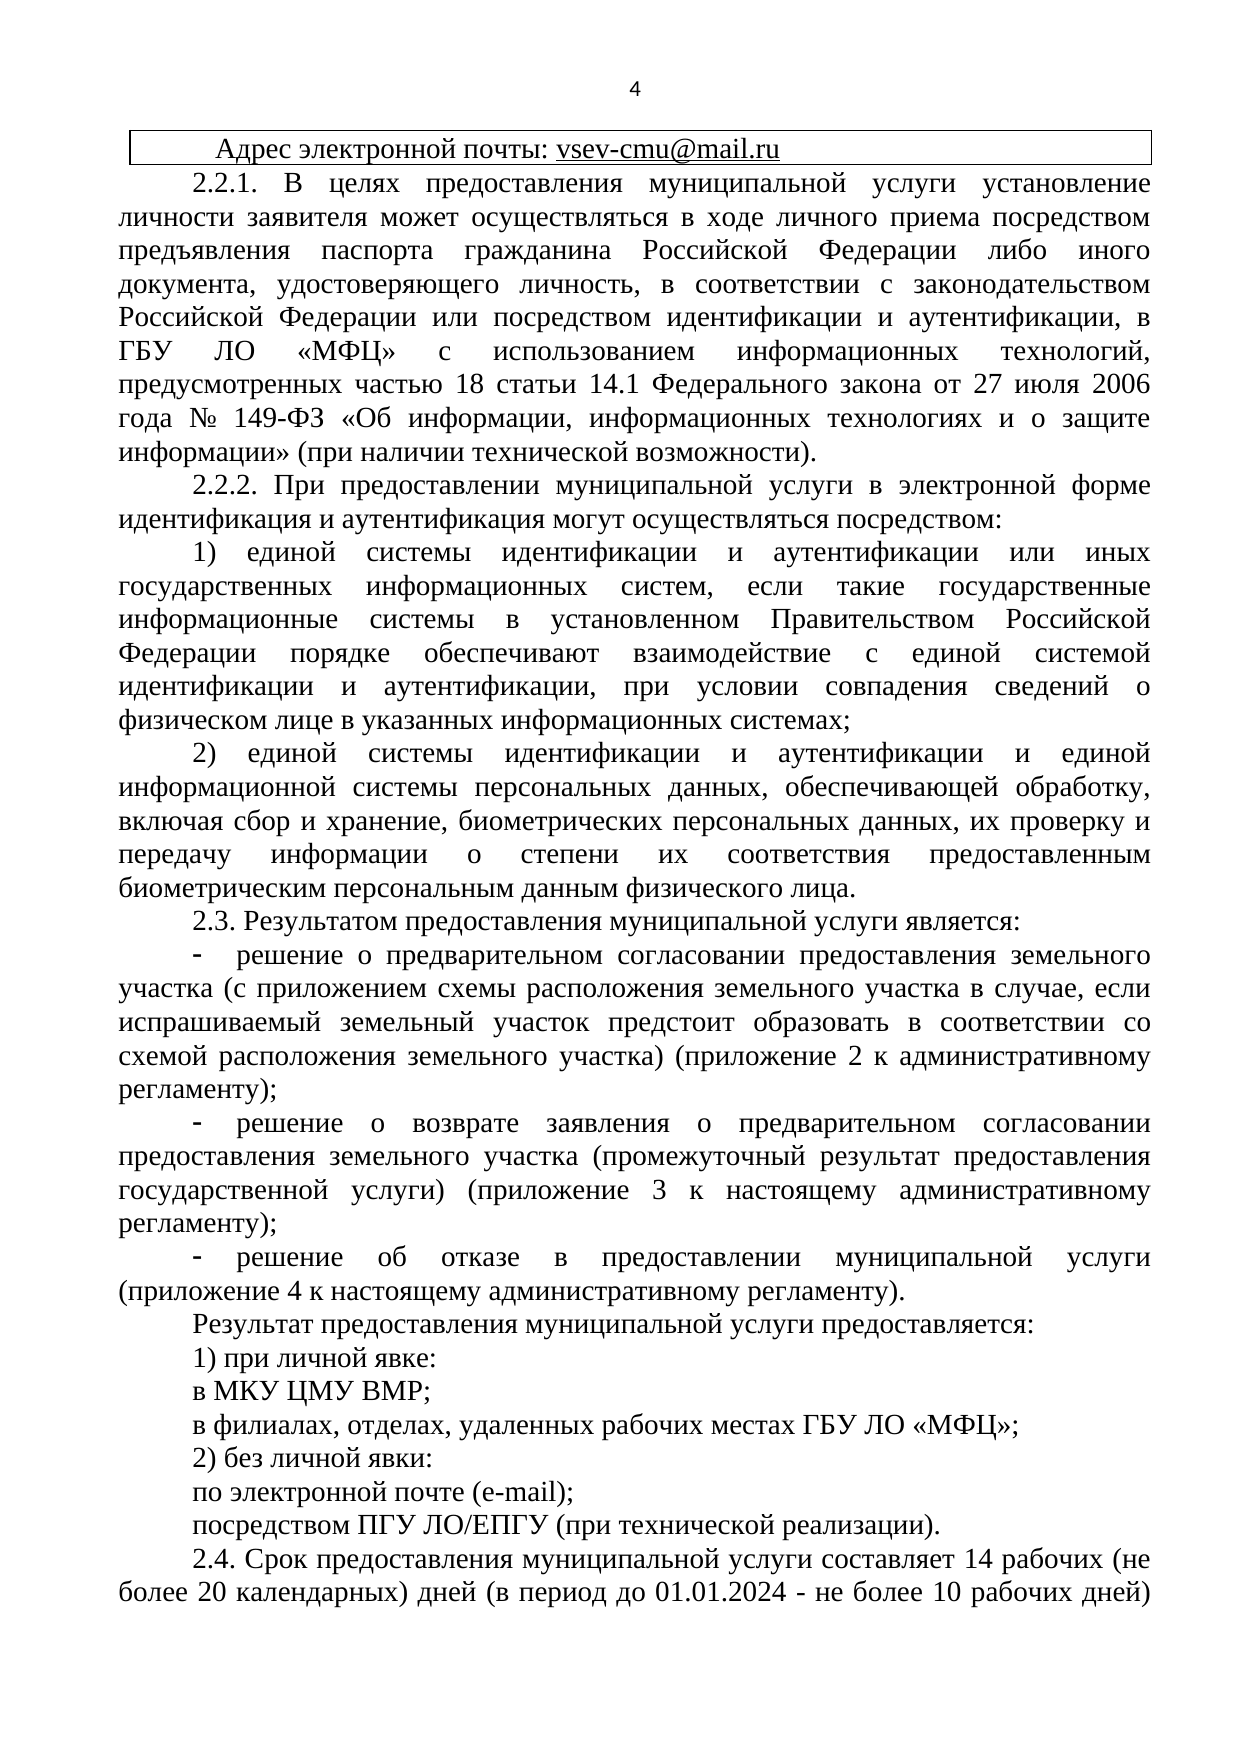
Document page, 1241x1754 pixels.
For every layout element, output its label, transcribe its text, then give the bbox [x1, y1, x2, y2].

text 2.2.1. В целях предоставления муниципальной услуги установление личности заявителя может осуществляться в ходе личного приема посредством предъявления паспорта гражданина Российской Федерации либо иного документа, удостоверяющего личность, в соответствии с законодательством Российской Федерации или посредством идентификации и аутентификации, в ГБУ ЛО «МФЦ» с использованием информационных технологий, предусмотренных частью 18 статьи 14.1 Федерального закона от 27 июля 2006 года № 149-ФЗ «Об информации, информационных технологиях и о защите информации» (при наличии технической возможности). [118, 165, 1152, 467]
text в филиалах, отделах, удаленных рабочих местах ГБУ ЛО «МФЦ»; [118, 1407, 1152, 1440]
text по электронной почте (e-mail); [118, 1474, 1152, 1507]
text 2.2.2. При предоставлении муниципальной услуги в электронной форме идентификация и аутентификация могут осуществляться посредством: [118, 467, 1152, 534]
text Результат предоставления муниципальной услуги предоставляется: [118, 1306, 1152, 1340]
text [118, 1541, 1152, 1608]
text посредством ПГУ ЛО/ЕПГУ (при технической реализации). [118, 1507, 1152, 1541]
text 2) без личной явки: [118, 1440, 1152, 1474]
list решение о предварительном согласовании предоставления земельного участка (с приложением схемы расположения земельного участка в случае, если испрашиваемый земельный участок предстоит образовать в соответствии со схемой расположения земельного участка) (приложение 2 к административному регламенту); [118, 937, 1152, 1105]
text 2) единой системы идентификации и аутентификации и единой информационной системы персональных данных, обеспечивающей обработку, включая сбор и хранение, биометрических персональных данных, их проверку и передачу информации о степени их соответствия предоставленным биометрическим персональным данным физического лица. [118, 736, 1152, 903]
list решение о возврате заявления о предварительном согласовании предоставления земельного участка (промежуточный результат предоставления государственной услуги) (приложение 3 к настоящему административному регламенту); [118, 1105, 1152, 1239]
list решение об отказе в предоставлении муниципальной услуги (приложение 4 к настоящему административному регламенту). [118, 1239, 1152, 1306]
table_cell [131, 131, 1151, 164]
text 1) при личной явке: [118, 1340, 1152, 1373]
text 1) единой системы идентификации и аутентификации или иных государственных информационных систем, если такие государственные информационные системы в установленном Правительством Российской Федерации порядке обеспечивают взаимодействие с единой системой идентификации и аутентификации, при условии совпадения сведений о физическом лице в указанных информационных системах; [118, 534, 1152, 736]
text 2.3. Результатом предоставления муниципальной услуги является: [118, 903, 1152, 937]
text в МКУ ЦМУ ВМР; [118, 1373, 1152, 1407]
